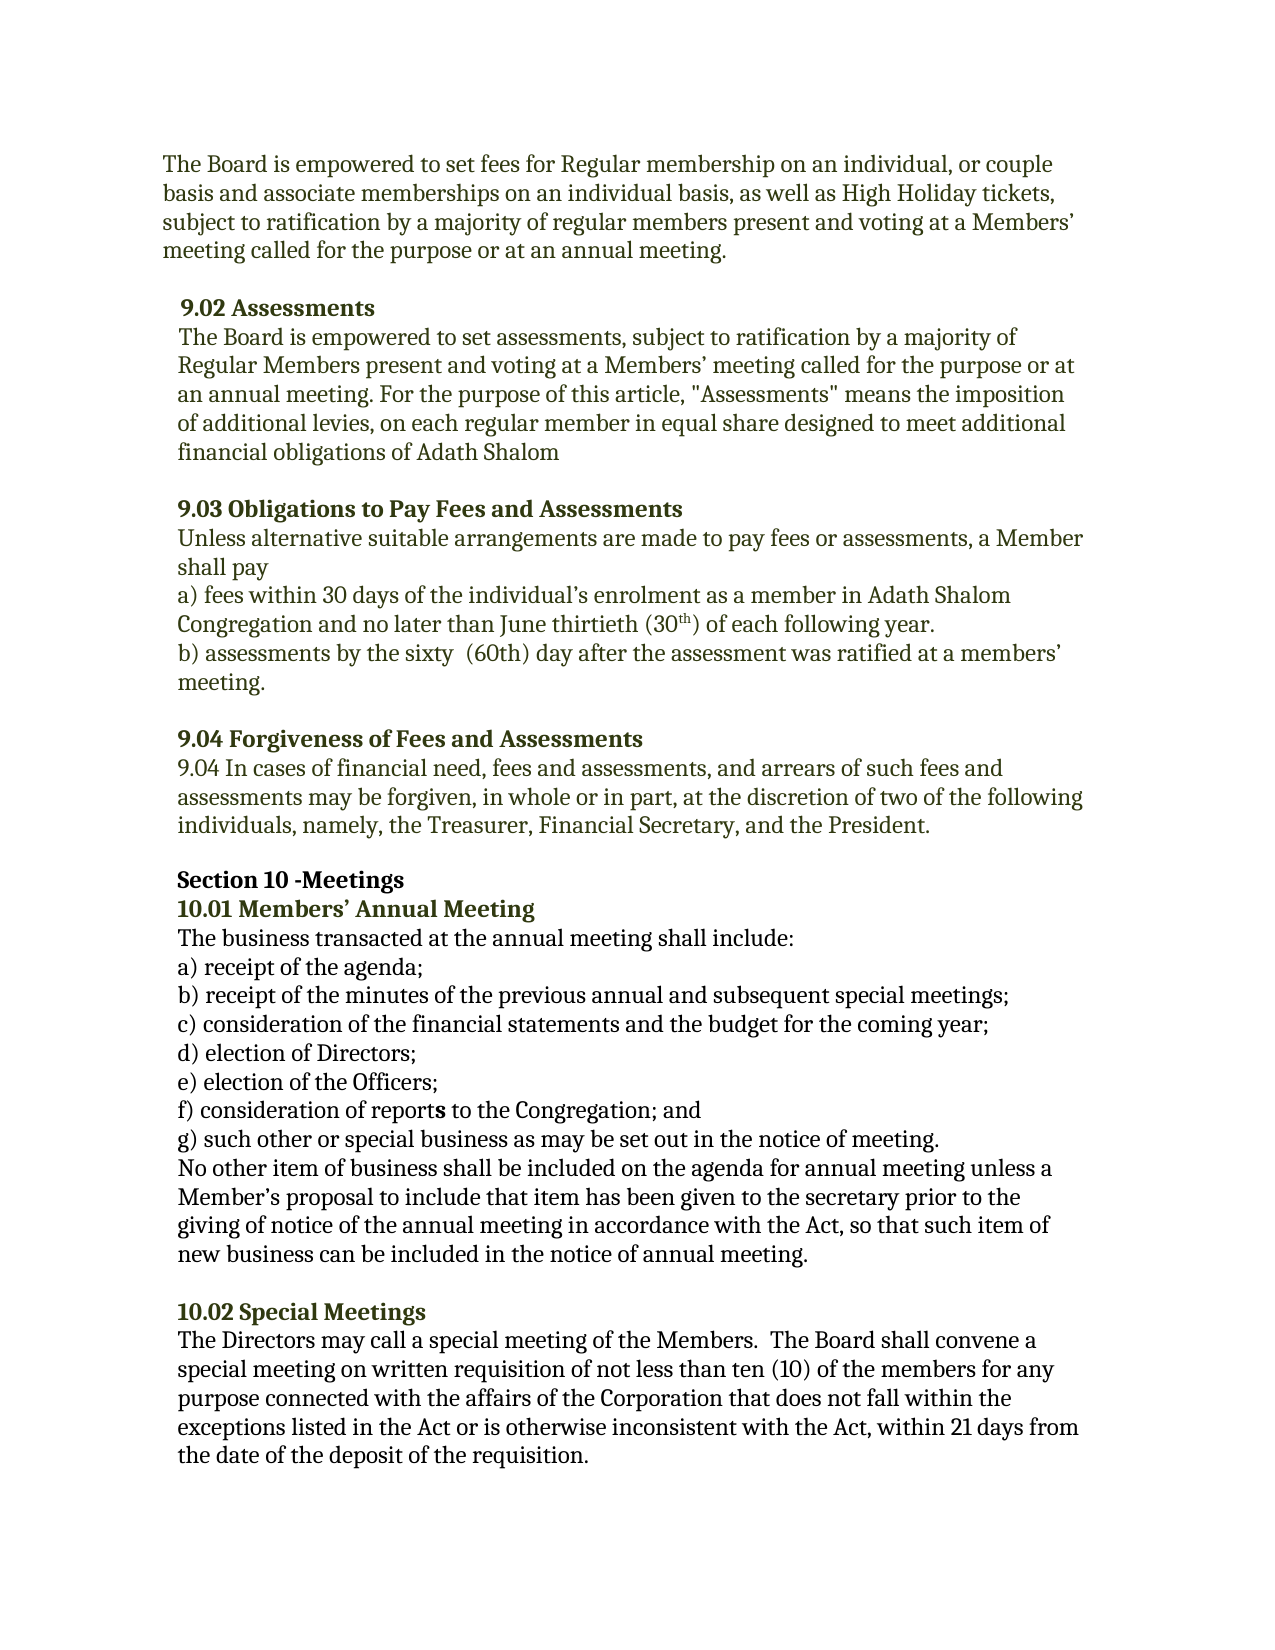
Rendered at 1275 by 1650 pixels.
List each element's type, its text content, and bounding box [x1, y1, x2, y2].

text g) such other or special business as may be set out in the notice of meeting. [177, 1125, 1087, 1154]
text b) receipt of the minutes of the previous annual and subsequent special meetings; [177, 981, 1087, 1010]
text The business transacted at the annual meeting shall include: [177, 924, 1087, 953]
text The Board is empowered to set assessments, subject to ratification by a majority of Regular Members present and voting at a Members’ meeting called for the purpose or at an annual meeting. For the purpose of this article, "Assessments" means the imposition of additional levies, on each regular member in equal share designed to meet additional financial obligations of Adath Shalom [118, 322, 1087, 466]
text a) fees within 30 days of the individual’s enrolment as a member in Adath Shalom Congregation and no later than June thirtieth (30th) of each following year. [177, 581, 1087, 639]
text 9.02 Assessments [103, 294, 1087, 322]
list 9.04 In cases of financial need, fees and assessments, and arrears of such fees and assessments may be forgiven, in whole or in part, at the discretion of two of the following individuals, namely, the Treasurer, Financial Secretary, and the President. [177, 754, 1087, 840]
text No other item of business shall be included on the agenda for annual meeting unless a Member’s proposal to include that item has been given to the secretary prior to the giving of notice of the annual meeting in accordance with the Act, so that such item of new business can be included in the notice of annual meeting. [177, 1154, 1087, 1269]
text Unless alternative suitable arrangements are made to pay fees or assessments, a Member shall pay [177, 524, 1087, 581]
text 9.04 Forgiveness of Fees and Assessments [177, 725, 1087, 754]
text Section 10 -Meetings [177, 866, 1087, 895]
text a) receipt of the agenda; [177, 953, 1087, 981]
text f) consideration of reports to the Congregation; and [177, 1096, 1087, 1125]
text 9.03 Obligations to Pay Fees and Assessments [177, 495, 1087, 524]
text d) election of Directors; [177, 1039, 1087, 1068]
text c) consideration of the financial statements and the budget for the coming year; [177, 1010, 1087, 1039]
text 10.01 Members’ Annual Meeting [177, 895, 1087, 924]
text b) assessments by the sixty (60th) day after the assessment was ratified at a members’ meeting. [177, 639, 1087, 696]
text 10.02 Special Meetings [177, 1298, 1087, 1326]
text The Board is empowered to set fees for Regular membership on an individual, or couple basis and associate memberships on an individual basis, as well as High Holiday tickets, subject to ratification by a majority of regular members present and voting at a Members’ meeting called for the purpose or at an annual meeting. [162, 150, 1087, 294]
text e) election of the Officers; [177, 1068, 1087, 1096]
text The Directors may call a special meeting of the Members. The Board shall convene a special meeting on written requisition of not less than ten (10) of the members for any purpose connected with the affairs of the Corporation that does not fall within the exceptions listed in the Act or is otherwise inconsistent with the Act, within 21 days from the date of the deposit of the requisition. [177, 1326, 1087, 1470]
